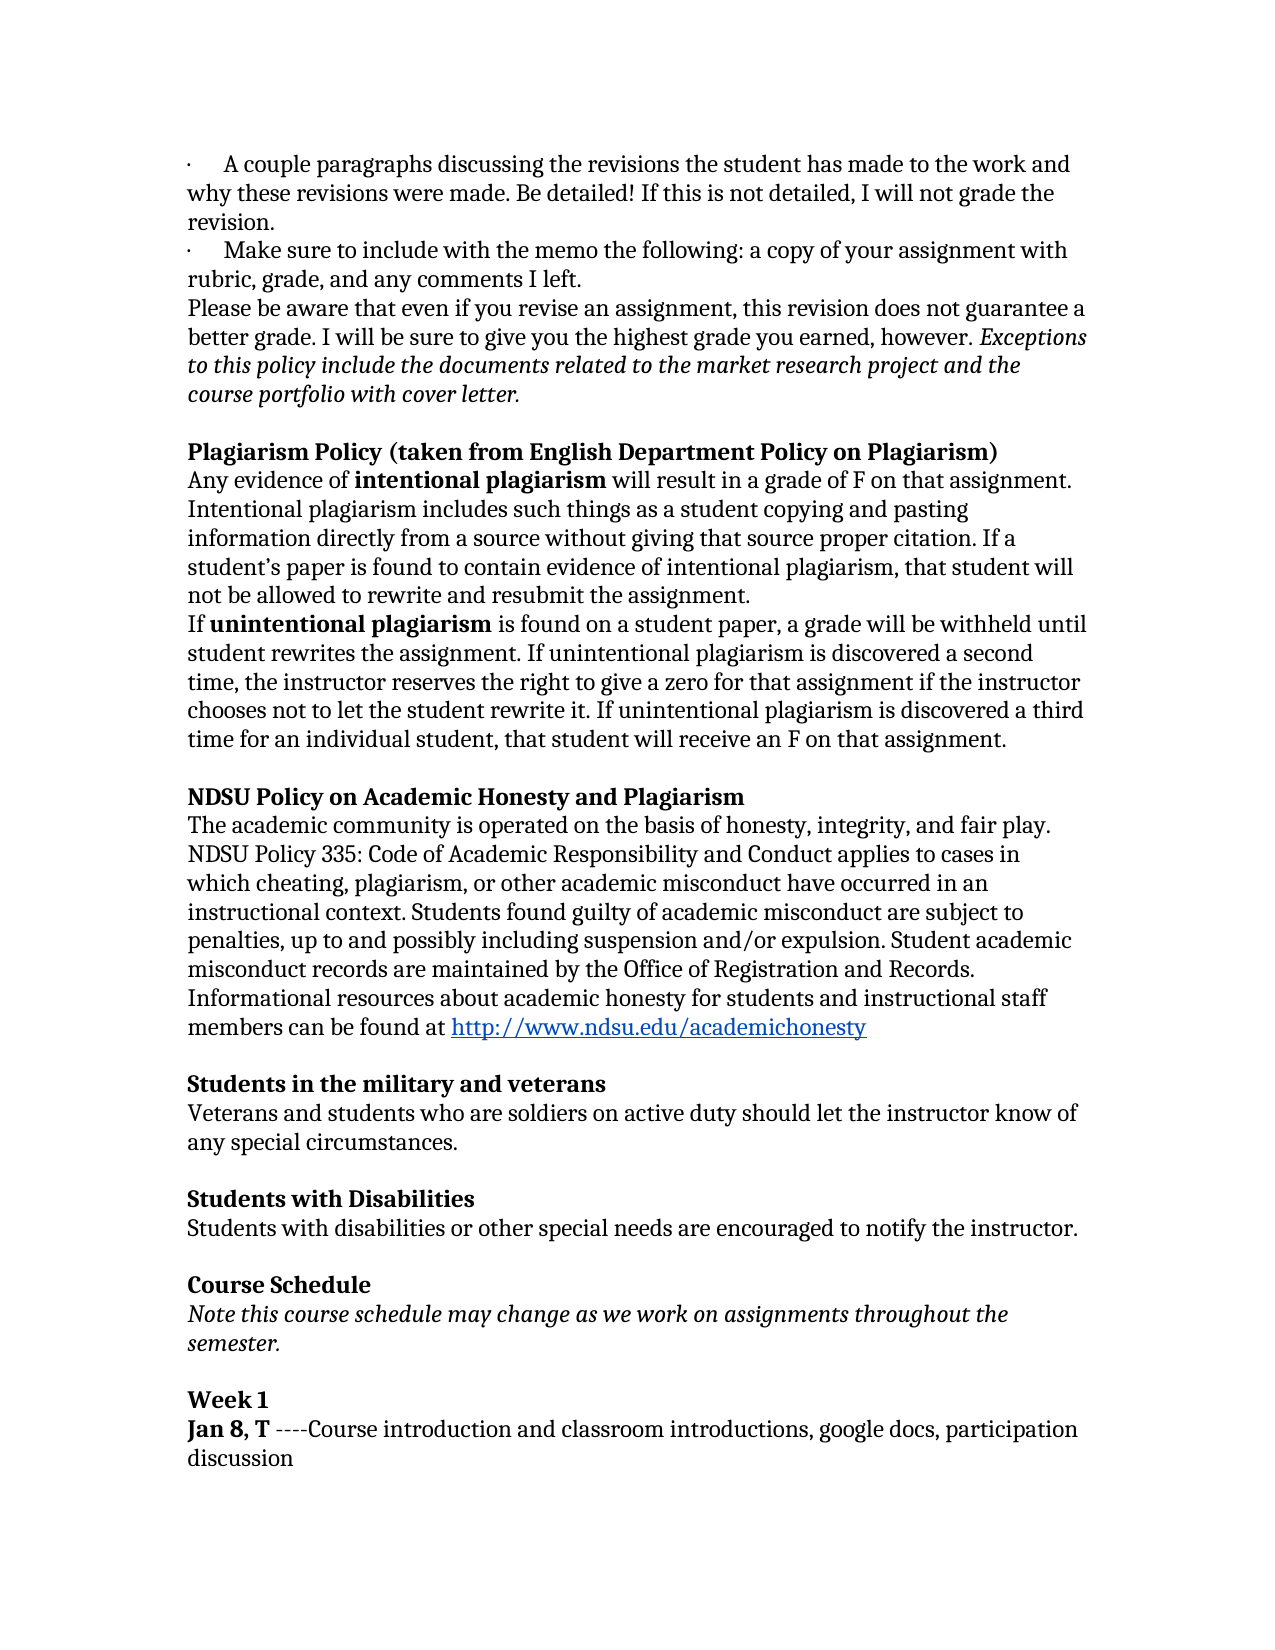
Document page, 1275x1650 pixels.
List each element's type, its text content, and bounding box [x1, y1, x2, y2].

text Jan 8, T ----Course introduction and classroom introductions, google docs, participation discussion [187, 1415, 1087, 1472]
text · A couple paragraphs discussing the revisions the student has made to the work and why these revisions were made. Be detailed! If this is not detailed, I will not grade the revision. [187, 150, 1087, 236]
text Veterans and students who are soldiers on active duty should let the instructor know of any special circumstances. [187, 1099, 1087, 1156]
text If unintentional plagiarism is found on a student paper, a grade will be withheld until student rewrites the assignment. If unintentional plagiarism is discovered a second time, the instructor reserves the right to give a zero for that assignment if the instructor chooses not to let the student rewrite it. If unintentional plagiarism is discovered a third time for an individual student, that student will receive an F on that assignment. [187, 610, 1087, 754]
text Plagiarism Policy (taken from English Department Policy on Plagiarism) [187, 437, 1087, 466]
text Students in the military and veterans [187, 1070, 1087, 1099]
text Course Schedule [187, 1271, 1087, 1300]
text The academic community is operated on the basis of honesty, integrity, and fair play. NDSU Policy 335: Code of Academic Responsibility and Conduct applies to cases in which cheating, plagiarism, or other academic misconduct have occurred in an instructional context. Students found guilty of academic misconduct are subject to penalties, up to and possibly including suspension and/or expulsion. Student academic misconduct records are maintained by the Office of Registration and Records. Informational resources about academic honesty for students and instructional staff members can be found at http://www.ndsu.edu/academichonesty [187, 811, 1087, 1041]
text Students with Disabilities [187, 1185, 1087, 1214]
text NDSU Policy on Academic Honesty and Plagiarism [187, 782, 1087, 811]
text · Make sure to include with the memo the following: a copy of your assignment with rubric, grade, and any comments I left. [187, 236, 1087, 294]
text Students with disabilities or other special needs are encouraged to notify the instructor. [187, 1214, 1087, 1242]
text Week 1 [187, 1386, 1087, 1415]
text Please be aware that even if you revise an assignment, this revision does not guarantee a better grade. I will be sure to give you the highest grade you earned, however. Exceptions to this policy include the documents related to the market research project and the course portfolio with cover letter. [187, 294, 1087, 409]
text Any evidence of intentional plagiarism will result in a grade of F on that assignment. Intentional plagiarism includes such things as a student copying and pasting information directly from a source without giving that source proper citation. If a student’s paper is found to contain evidence of intentional plagiarism, that student will not be allowed to rewrite and resubmit the assignment. [187, 466, 1087, 610]
text Note this course schedule may change as we work on assignments throughout the semester. [187, 1300, 1087, 1357]
